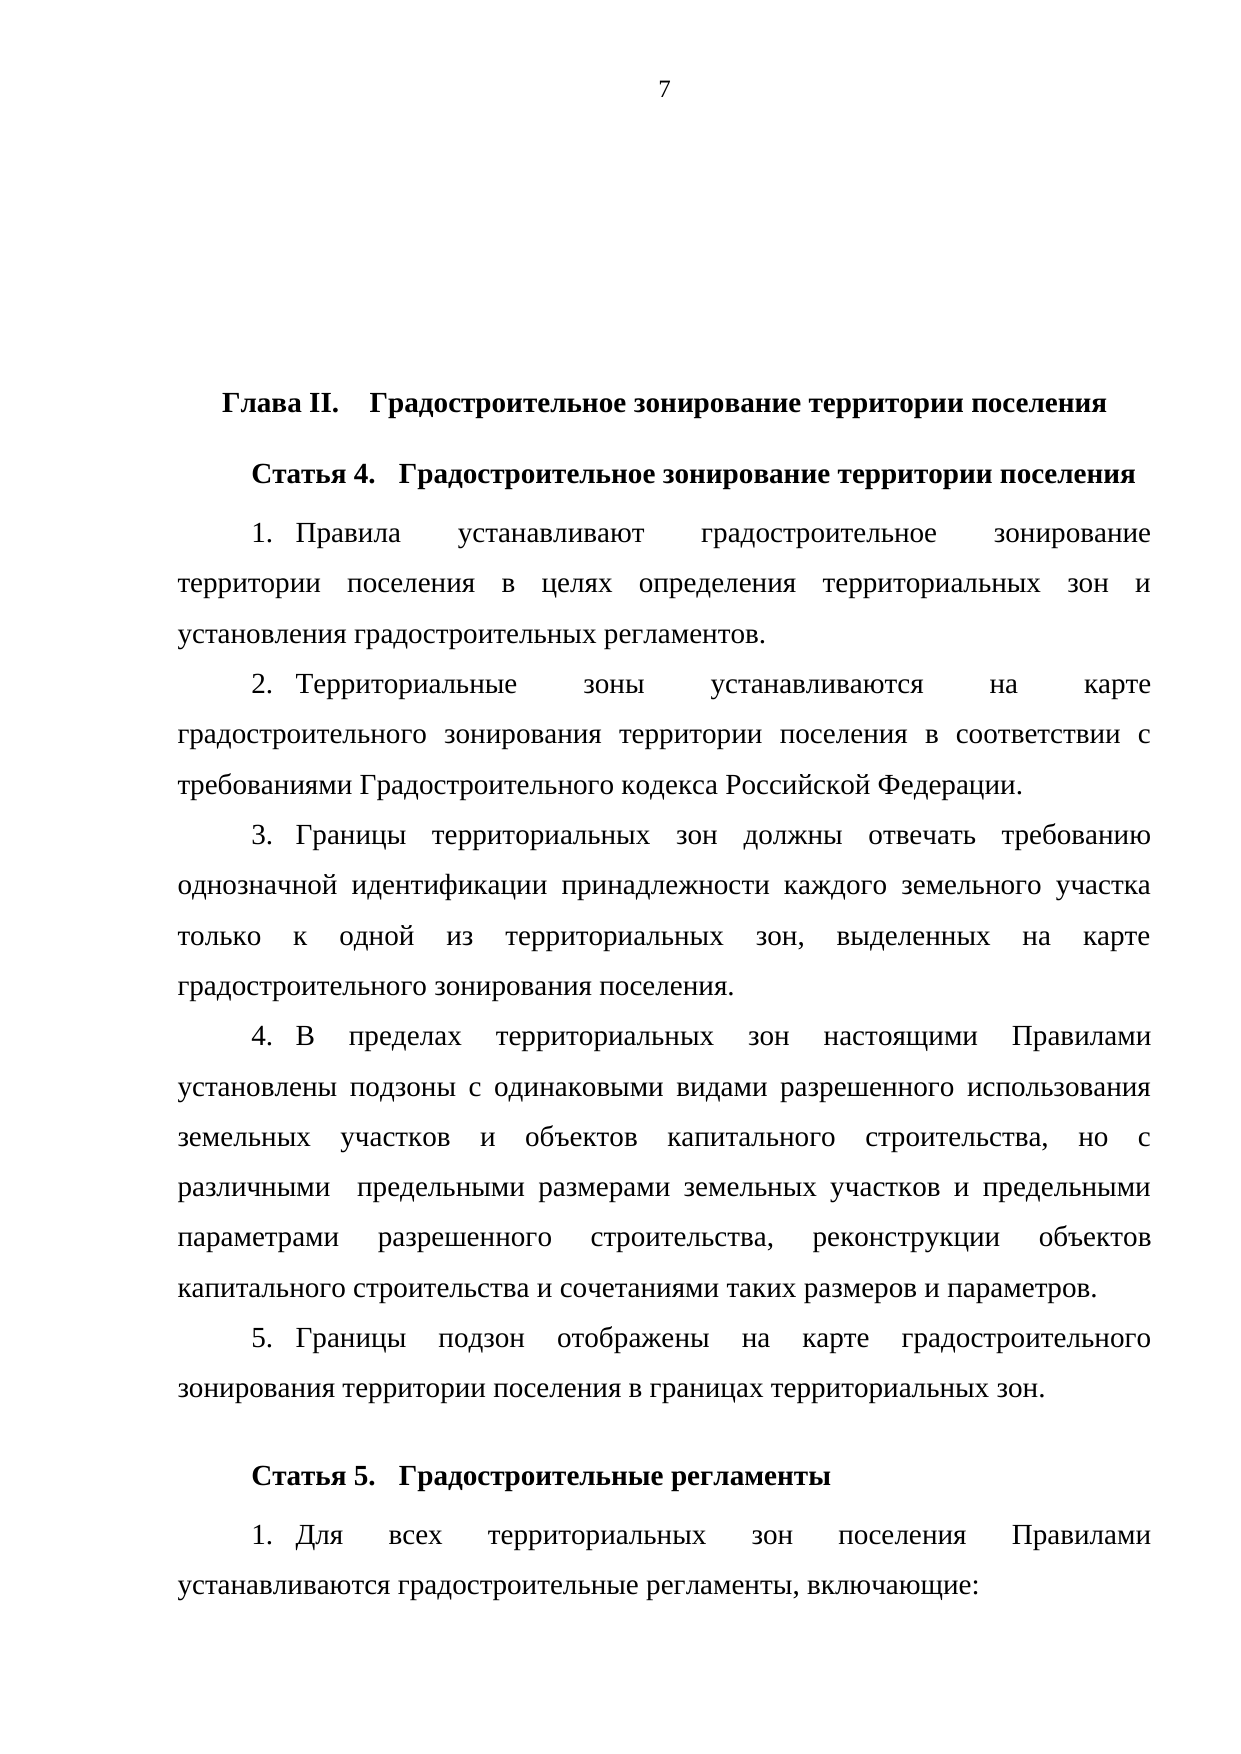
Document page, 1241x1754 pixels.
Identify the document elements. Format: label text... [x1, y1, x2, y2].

list Границы территориальных зон должны отвечать требованию однозначной идентификации принадлежности каждого земельного участка только к одной из территориальных зон, выделенных на карте градостроительного зонирования поселения. [177, 817, 1152, 1002]
list Территориальные зоны устанавливаются на карте градостроительного зонирования территории поселения в соответствии с требованиями Градостроительного кодекса Российской Федерации. [177, 666, 1152, 800]
list Градостроительные регламенты [177, 1458, 1152, 1492]
list Для всех территориальных зон поселения Правилами устанавливаются градостроительные регламенты, включающие: [177, 1517, 1152, 1601]
list Градостроительное зонирование территории поселения [177, 457, 1152, 490]
list Градостроительное зонирование территории поселения [177, 386, 1152, 419]
list В пределах территориальных зон настоящими Правилами установлены подзоны с одинаковыми видами разрешенного использования земельных участков и объектов капитального строительства, но с различными предельными размерами земельных участков и предельными параметрами разрешенного строительства, реконструкции объектов капитального строительства и сочетаниями таких размеров и параметров. [177, 1018, 1152, 1303]
list Границы подзон отображены на карте градостроительного зонирования территории поселения в границах территориальных зон. [177, 1320, 1152, 1404]
list Правила устанавливают градостроительное зонирование территории поселения в целях определения территориальных зон и установления градостроительных регламентов. [177, 515, 1152, 649]
